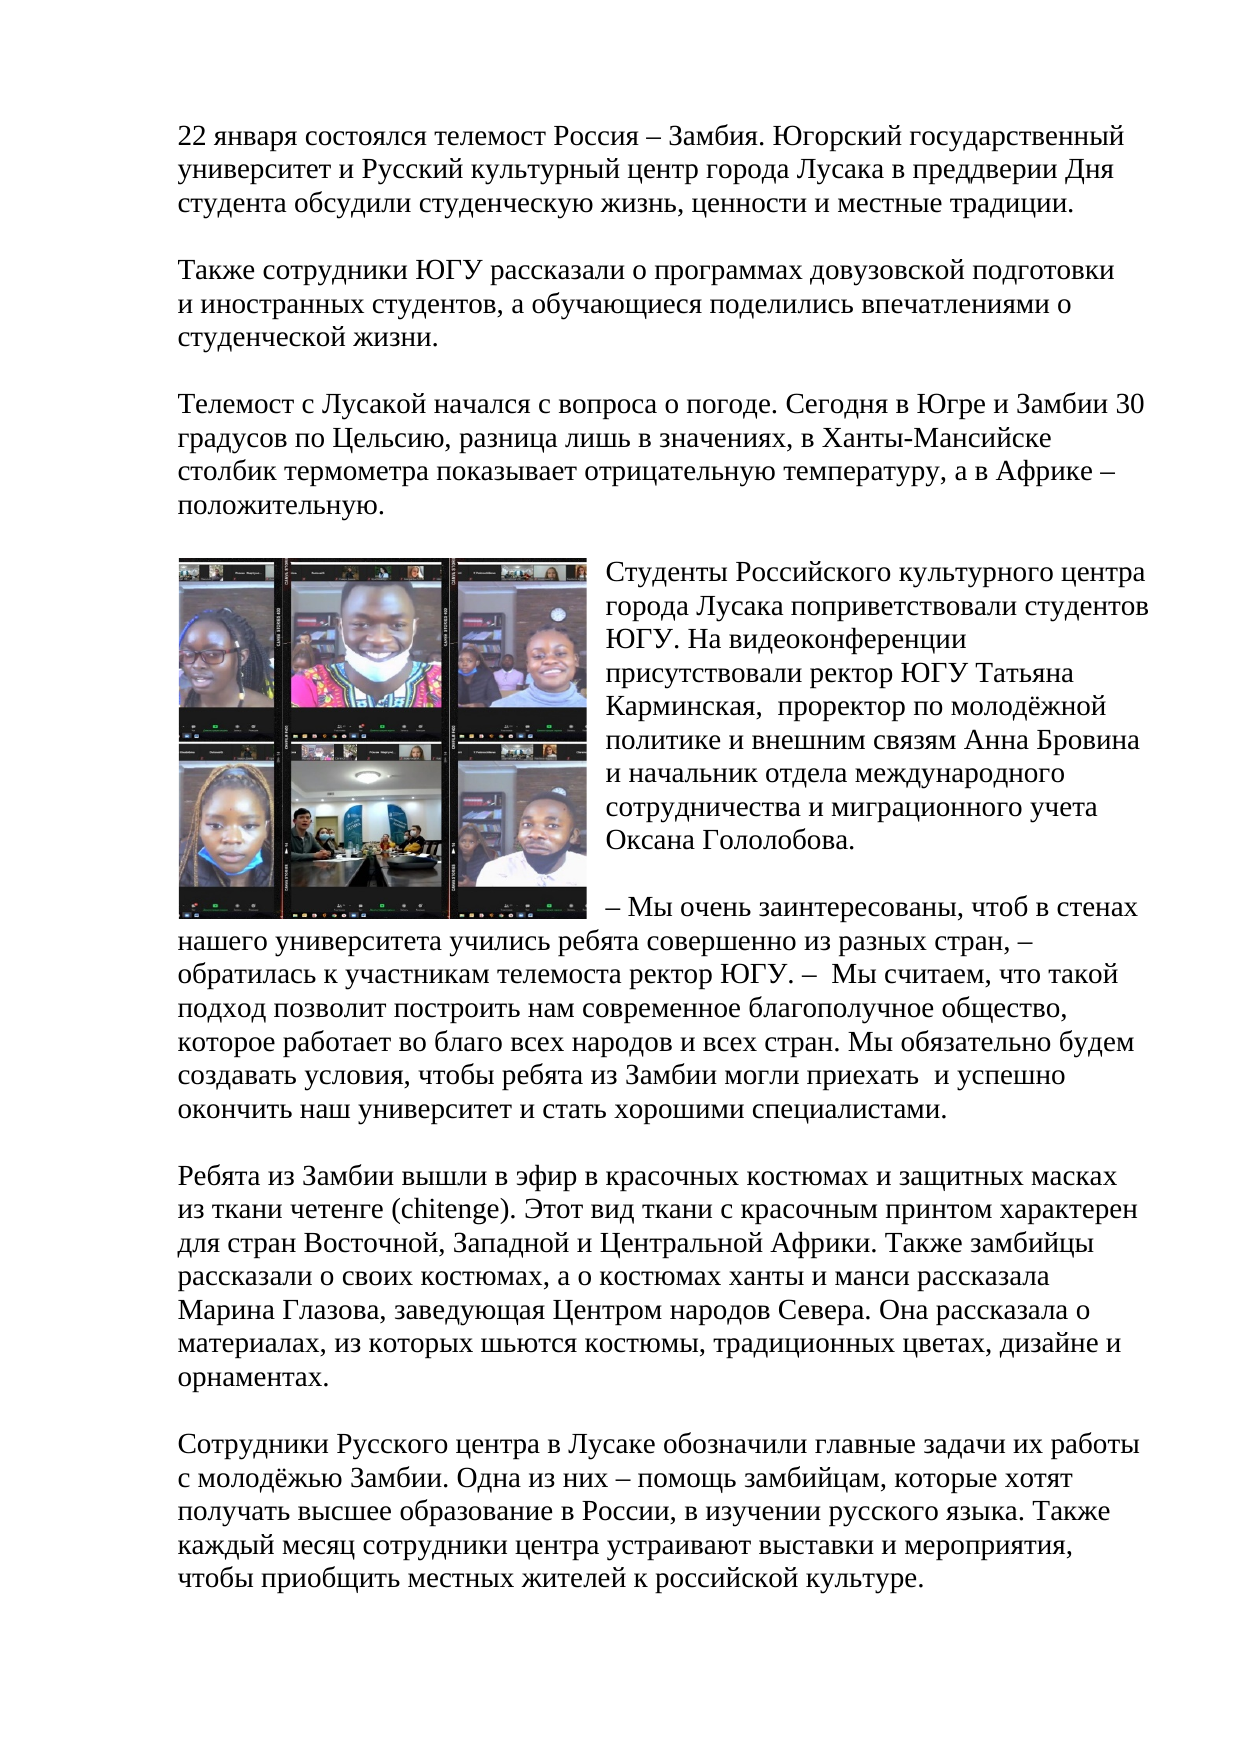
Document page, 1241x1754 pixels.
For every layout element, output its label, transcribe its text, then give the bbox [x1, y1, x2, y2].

text – Мы очень заинтересованы, чтоб в стенах нашего университета учились ребята совершенно из разных стран, – обратилась к участникам телемоста ректор ЮГУ. – Мы считаем, что такой подход позволит построить нам современное благополучное общество, которое работает во благо всех народов и всех стран. Мы обязательно будем создавать условия, чтобы ребята из Замбии могли приехать и успешно окончить наш университет и стать хорошими специалистами. [177, 990, 1152, 1258]
list Футбол в валенках, красная икра, малица. Чем еще удивляли югорские студенты африканцев в прямом эфире? [215, 152, 1152, 219]
text Телемост с Лусакой начался с вопроса о погоде. Сегодня в Югре и Замбии 30 градусов по Цельсию, разница лишь в значениях, в Ханты-Мансийске столбик термометра показывает отрицательную температуру, а в Африке – положительную. [177, 487, 1152, 655]
text и иностранных студентов, а обучающиеся поделились впечатлениями о студенческой жизни. [177, 420, 1152, 487]
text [177, 1527, 1152, 1627]
text 22 января состоялся телемост Россия – Замбия. Югорский государственный университет и Русский культурный центр города Лусака в преддверии Дня студента обсудили студенческую жизнь, ценности и местные традиции. [177, 252, 1152, 353]
text Ребята из Замбии вышли в эфир в красочных костюмах и защитных масках из ткани четенге (chitenge). Этот вид ткани с красочным принтом характерен для стран Восточной, Западной и Центральной Африки. Также замбийцы рассказали о своих костюмах, а о костюмах ханты и манси рассказала Марина Глазова, заведующая Центром народов Севера. Она рассказала о материалах, из которых шьются костюмы, традиционных цветах, дизайне и орнаментах. [177, 1258, 1152, 1527]
picture [177, 692, 587, 1052]
text Также сотрудники ЮГУ рассказали о программах довузовской подготовки [177, 386, 1152, 420]
